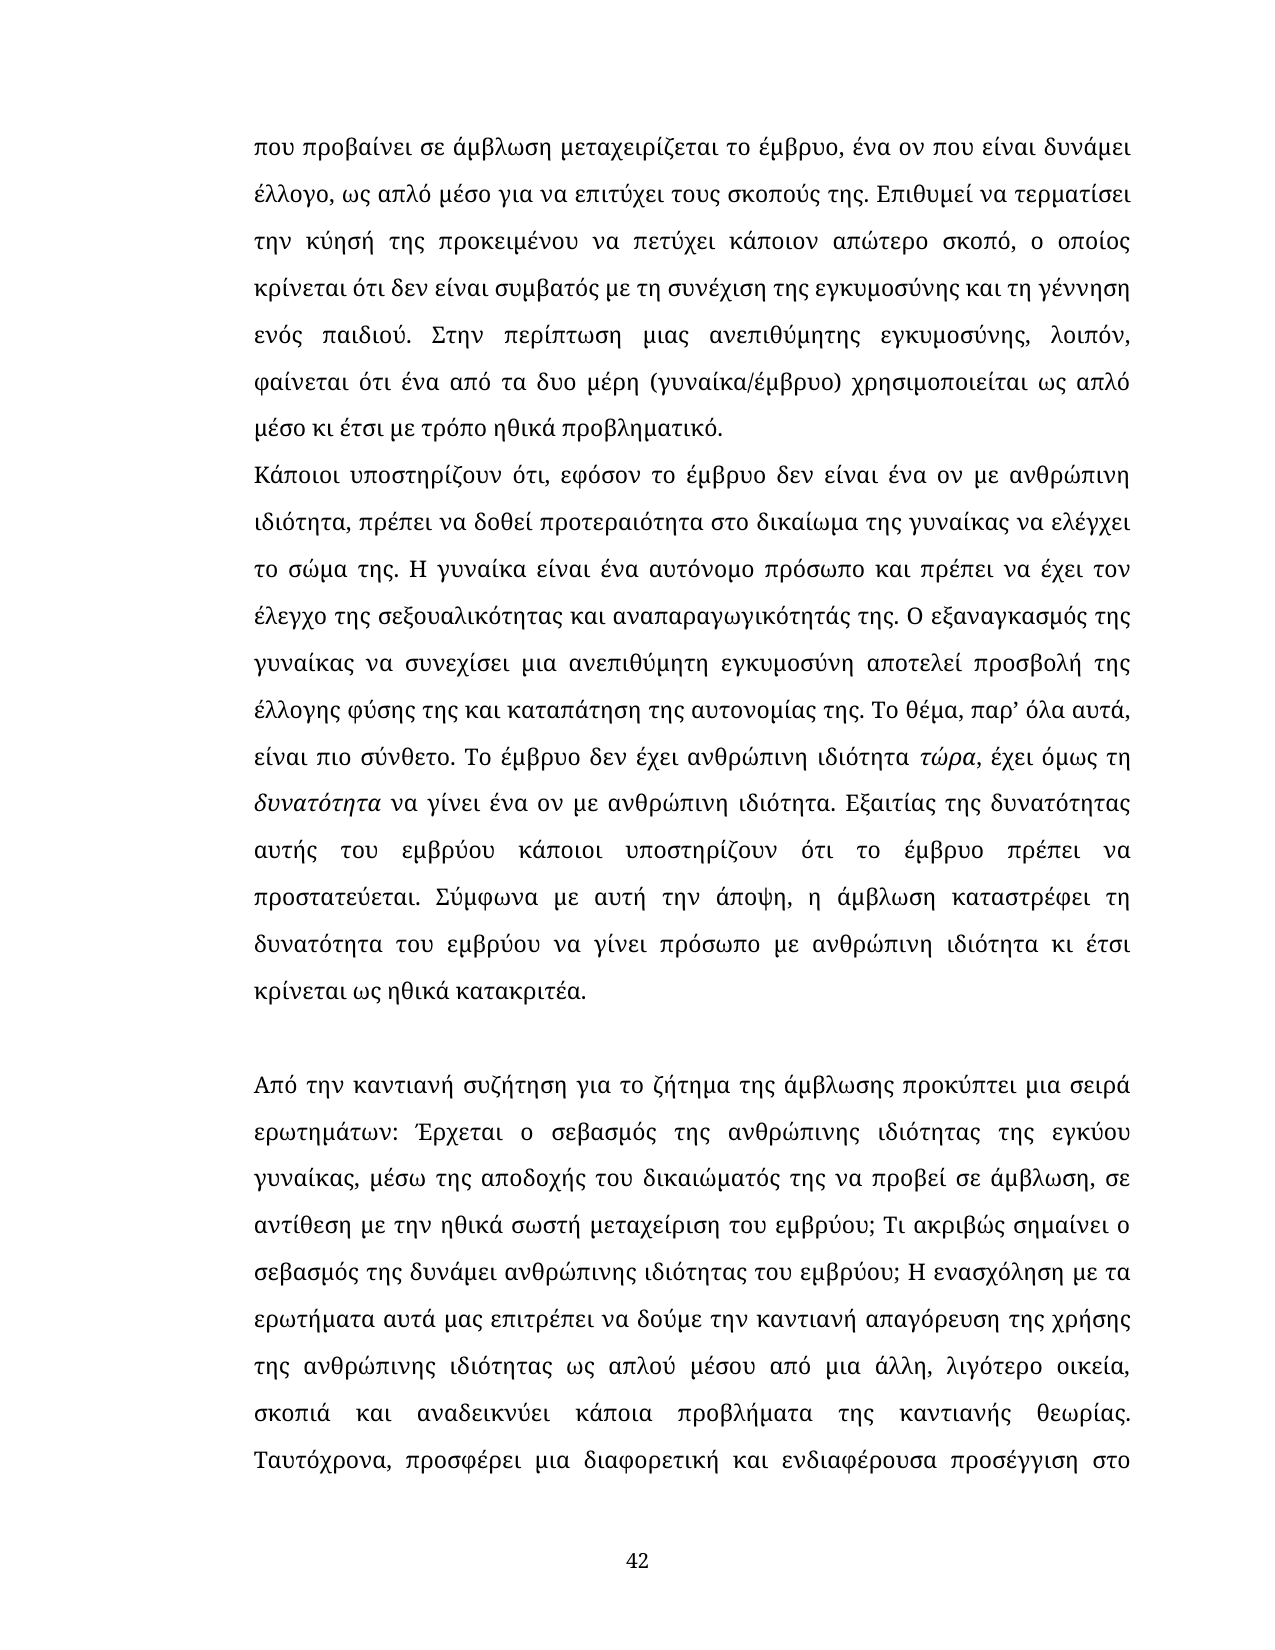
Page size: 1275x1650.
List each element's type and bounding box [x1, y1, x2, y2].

table_cell [138, 131, 1144, 1475]
